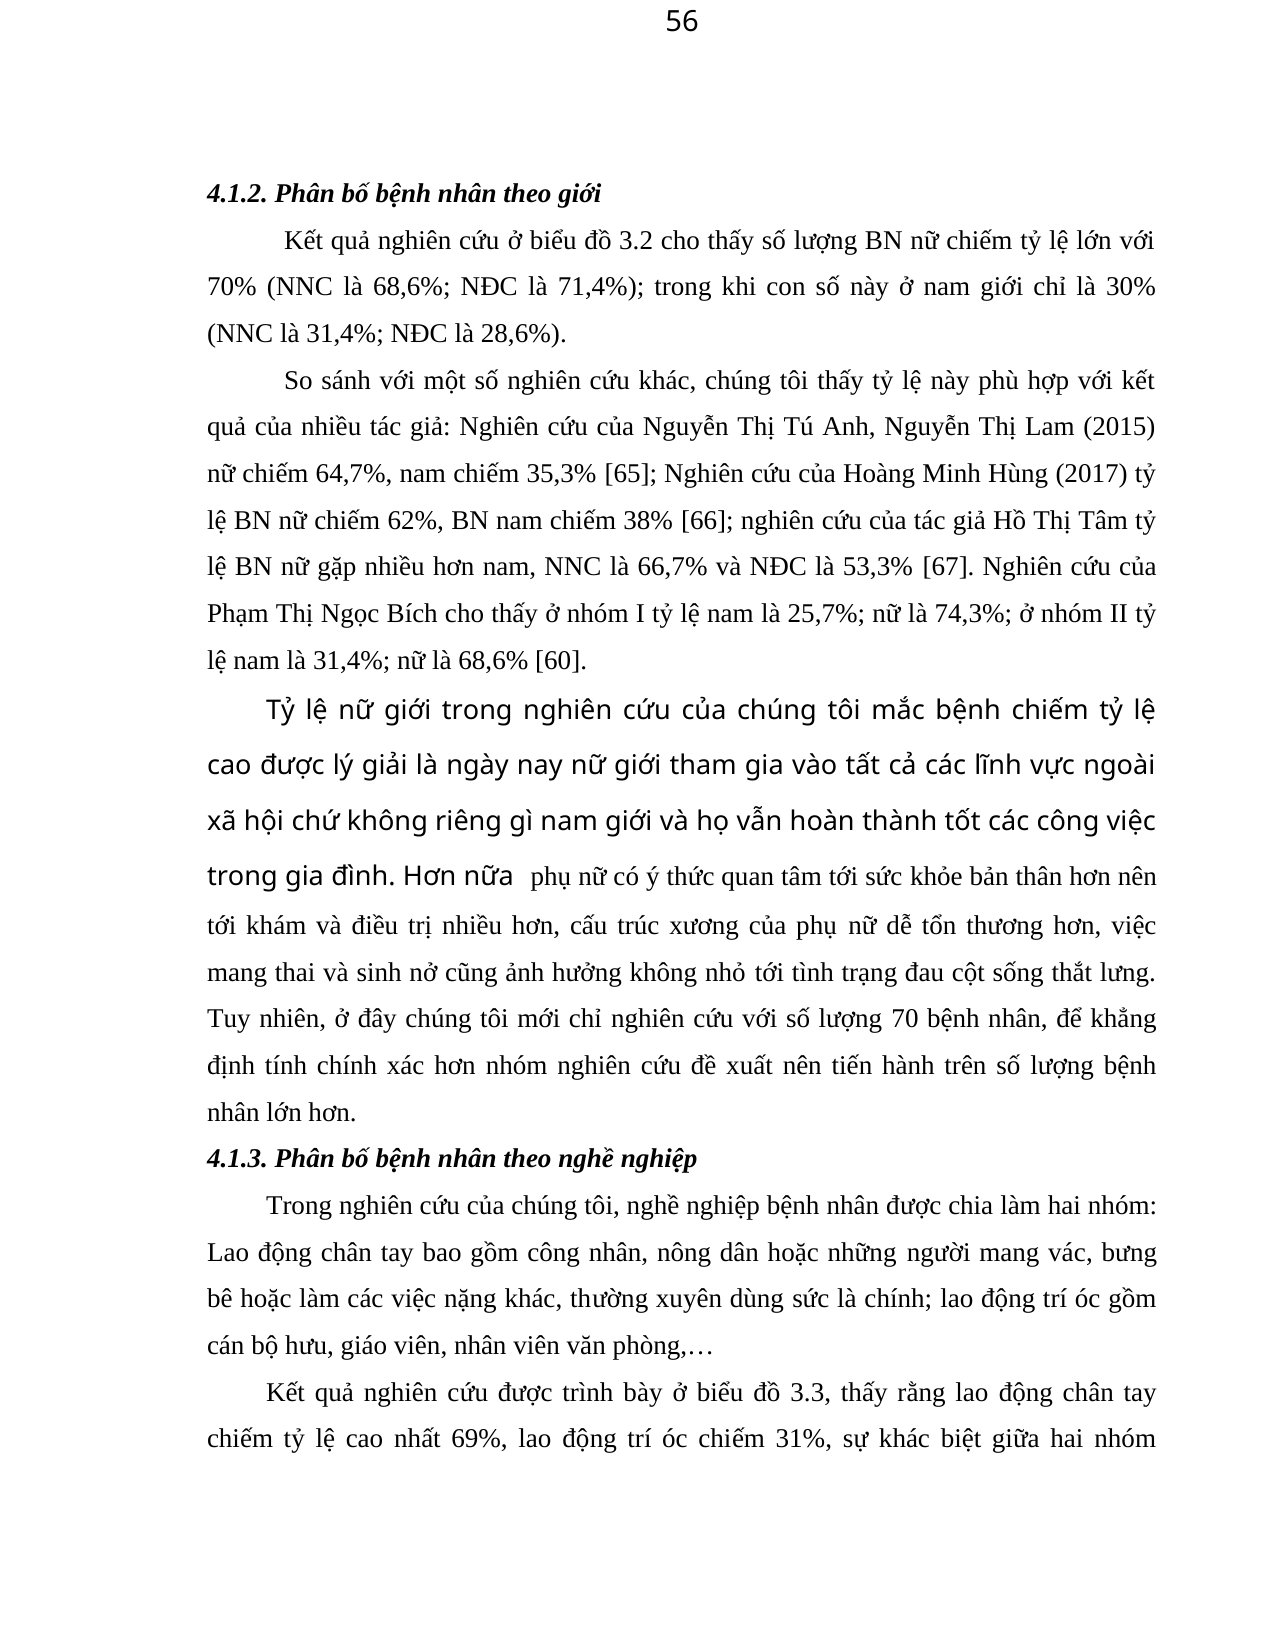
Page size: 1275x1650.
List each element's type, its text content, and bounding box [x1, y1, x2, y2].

text Tỷ lệ nữ giới trong nghiên cứu của chúng tôi mắc bệnh chiếm tỷ lệ cao được lý giải là ngày nay nữ giới tham gia vào tất cả các lĩnh vực ngoài xã hội chứ không riêng gì nam giới và họ vẫn hoàn thành tốt các công việc trong gia đình. Hơn nữa phụ nữ có ý thức quan tâm tới sức khỏe bản thân hơn nên tới khám và điều trị nhiều hơn, cấu trúc xương của phụ nữ dễ tổn thương hơn, việc mang thai và sinh nở cũng ảnh hưởng không nhỏ tới tình trạng đau cột sống thắt lưng. Tuy nhiên, ở đây chúng tôi mới chỉ nghiên cứu với số lượng 70 bệnh nhân, để khẳng định tính chính xác hơn nhóm nghiên cứu đề xuất nên tiến hành trên số lượng bệnh nhân lớn hơn. [207, 691, 1157, 1127]
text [207, 1376, 1157, 1453]
text Kết quả nghiên cứu ở biểu đồ 3.2 cho thấy số lượng BN nữ chiếm tỷ lệ lớn với 70% (NNC là 68,6%; NĐC là 71,4%); trong khi con số này ở nam giới chỉ là 30% (NNC là 31,4%; NĐC là 28,6%). [207, 224, 1157, 348]
text 4.1.2. Phân bố bệnh nhân theo giới [207, 177, 1157, 208]
text 4.1.3. Phân bố bệnh nhân theo nghề nghiệp [207, 1142, 1157, 1173]
text Trong nghiên cứu của chúng tôi, nghề nghiệp bệnh nhân được chia làm hai nhóm: Lao động chân tay bao gồm công nhân, nông dân hoặc những người mang vác, bưng bê hoặc làm các việc nặng khác, thường xuyên dùng sức là chính; lao động trí óc gồm cán bộ hưu, giáo viên, nhân viên văn phòng,… [207, 1189, 1157, 1360]
text So sánh với một số nghiên cứu khác, chúng tôi thấy tỷ lệ này phù hợp với kết quả của nhiều tác giả: Nghiên cứu của Nguyễn Thị Tú Anh, Nguyễn Thị Lam (2015) nữ chiếm 64,7%, nam chiếm 35,3% [65]; Nghiên cứu của Hoàng Minh Hùng (2017) tỷ lệ BN nữ chiếm 62%, BN nam chiếm 38% [66]; nghiên cứu của tác giả Hồ Thị Tâm tỷ lệ BN nữ gặp nhiều hơn nam, NNC là 66,7% và NĐC là 53,3% [67]. Nghiên cứu của Phạm Thị Ngọc Bích cho thấy ở nhóm I tỷ lệ nam là 25,7%; nữ là 74,3%; ở nhóm II tỷ lệ nam là 31,4%; nữ là 68,6% [60]. [207, 364, 1157, 675]
